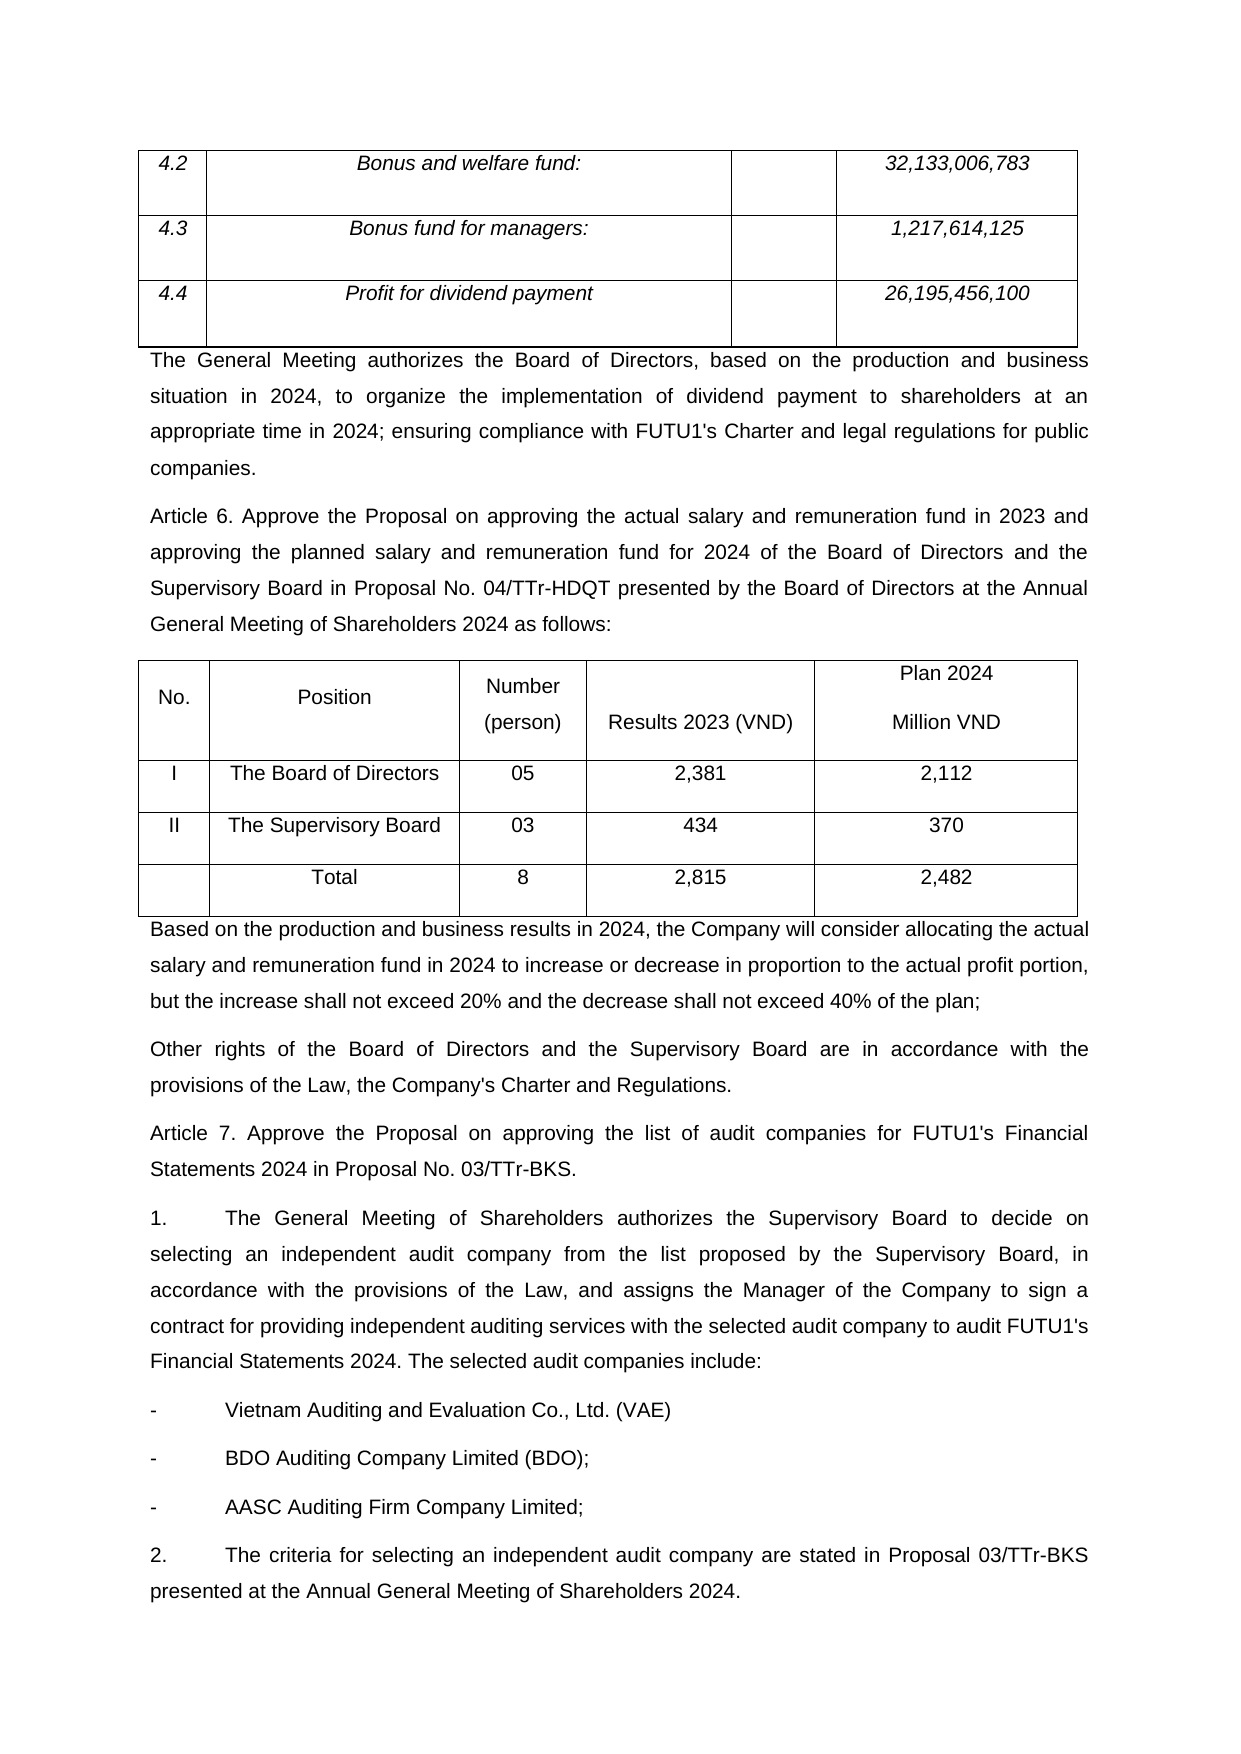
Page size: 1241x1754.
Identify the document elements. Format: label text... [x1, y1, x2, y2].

text Based on the production and business results in 2024, the Company will consider allocating the actual salary and remuneration fund in 2024 to increase or decrease in proportion to the actual profit portion, but the increase shall not exceed 20% and the decrease shall not exceed 40% of the plan; [150, 917, 1090, 1012]
table_cell 434 [587, 813, 814, 864]
list Vietnam Auditing and Evaluation Co., Ltd. (VAE) [150, 1398, 1090, 1422]
table_cell 4.3 [139, 216, 206, 279]
table_cell 8 [460, 865, 586, 916]
list BDO Auditing Company Limited (BDO); [150, 1446, 1090, 1470]
table_header Plan 2024 Million VND [815, 661, 1077, 760]
table_cell 26,195,456,100 [837, 281, 1077, 346]
table_header No. [139, 661, 209, 760]
table_cell 4.2 [139, 151, 206, 215]
table_cell 4.4 [139, 281, 206, 346]
table_cell [139, 865, 209, 916]
table_cell 2,482 [815, 865, 1077, 916]
table_cell I [139, 761, 209, 812]
table_cell Total [210, 865, 459, 916]
table_cell 32,133,006,783 [837, 151, 1077, 215]
list The General Meeting of Shareholders authorizes the Supervisory Board to decide on selecting an independent audit company from the list proposed by the Supervisory Board, in accordance with the provisions of the Law, and assigns the Manager of the Company to sign a contract for providing independent auditing services with the selected audit company to audit FUTU1's Financial Statements 2024. The selected audit companies include: [150, 1206, 1090, 1373]
table_cell Profit for dividend payment [207, 281, 731, 346]
table_cell [732, 151, 836, 215]
table_cell 2,815 [587, 865, 814, 916]
table_cell Bonus and welfare fund: [207, 151, 731, 215]
table_cell 05 [460, 761, 586, 812]
text The General Meeting authorizes the Board of Directors, based on the production and business situation in 2024, to organize the implementation of dividend payment to shareholders at an appropriate time in 2024; ensuring compliance with FUTU1's Charter and legal regulations for public companies. [150, 347, 1090, 479]
text Other rights of the Board of Directors and the Supervisory Board are in accordance with the provisions of the Law, the Company's Charter and Regulations. [150, 1037, 1090, 1097]
text ‎‎Article 6. Approve the Proposal on approving the actual salary and remuneration fund in 2023 and approving the planned salary and remuneration fund for 2024 of the Board of Directors and the Supervisory Board in Proposal No. 04/TTr-HDQT presented by the Board of Directors at the Annual General Meeting of Shareholders 2024 as follows: [150, 504, 1090, 636]
table_cell The Board of Directors [210, 761, 459, 812]
table_cell The Supervisory Board [210, 813, 459, 864]
table_cell Bonus fund for managers: [207, 216, 731, 279]
table_cell 2,381 [587, 761, 814, 812]
table_header Results 2023 (VND) [587, 661, 814, 760]
list AASC Auditing Firm Company Limited; [150, 1495, 1090, 1519]
table_cell 2,112 [815, 761, 1077, 812]
table_header Number (person) [460, 661, 586, 760]
table_cell 1,217,614,125 [837, 216, 1077, 279]
table_cell II [139, 813, 209, 864]
text ‎‎Article 7. Approve the Proposal on approving the list of audit companies for FUTU1's Financial Statements 2024 in Proposal No. 03/TTr-BKS. [150, 1121, 1090, 1181]
table_cell [732, 216, 836, 279]
table_cell 370 [815, 813, 1077, 864]
table_cell 03 [460, 813, 586, 864]
list The criteria for selecting an independent audit company are stated in Proposal 03/TTr-BKS presented at the Annual General Meeting of Shareholders 2024. [150, 1543, 1090, 1603]
table_cell [732, 281, 836, 346]
table_header Position [210, 661, 459, 760]
